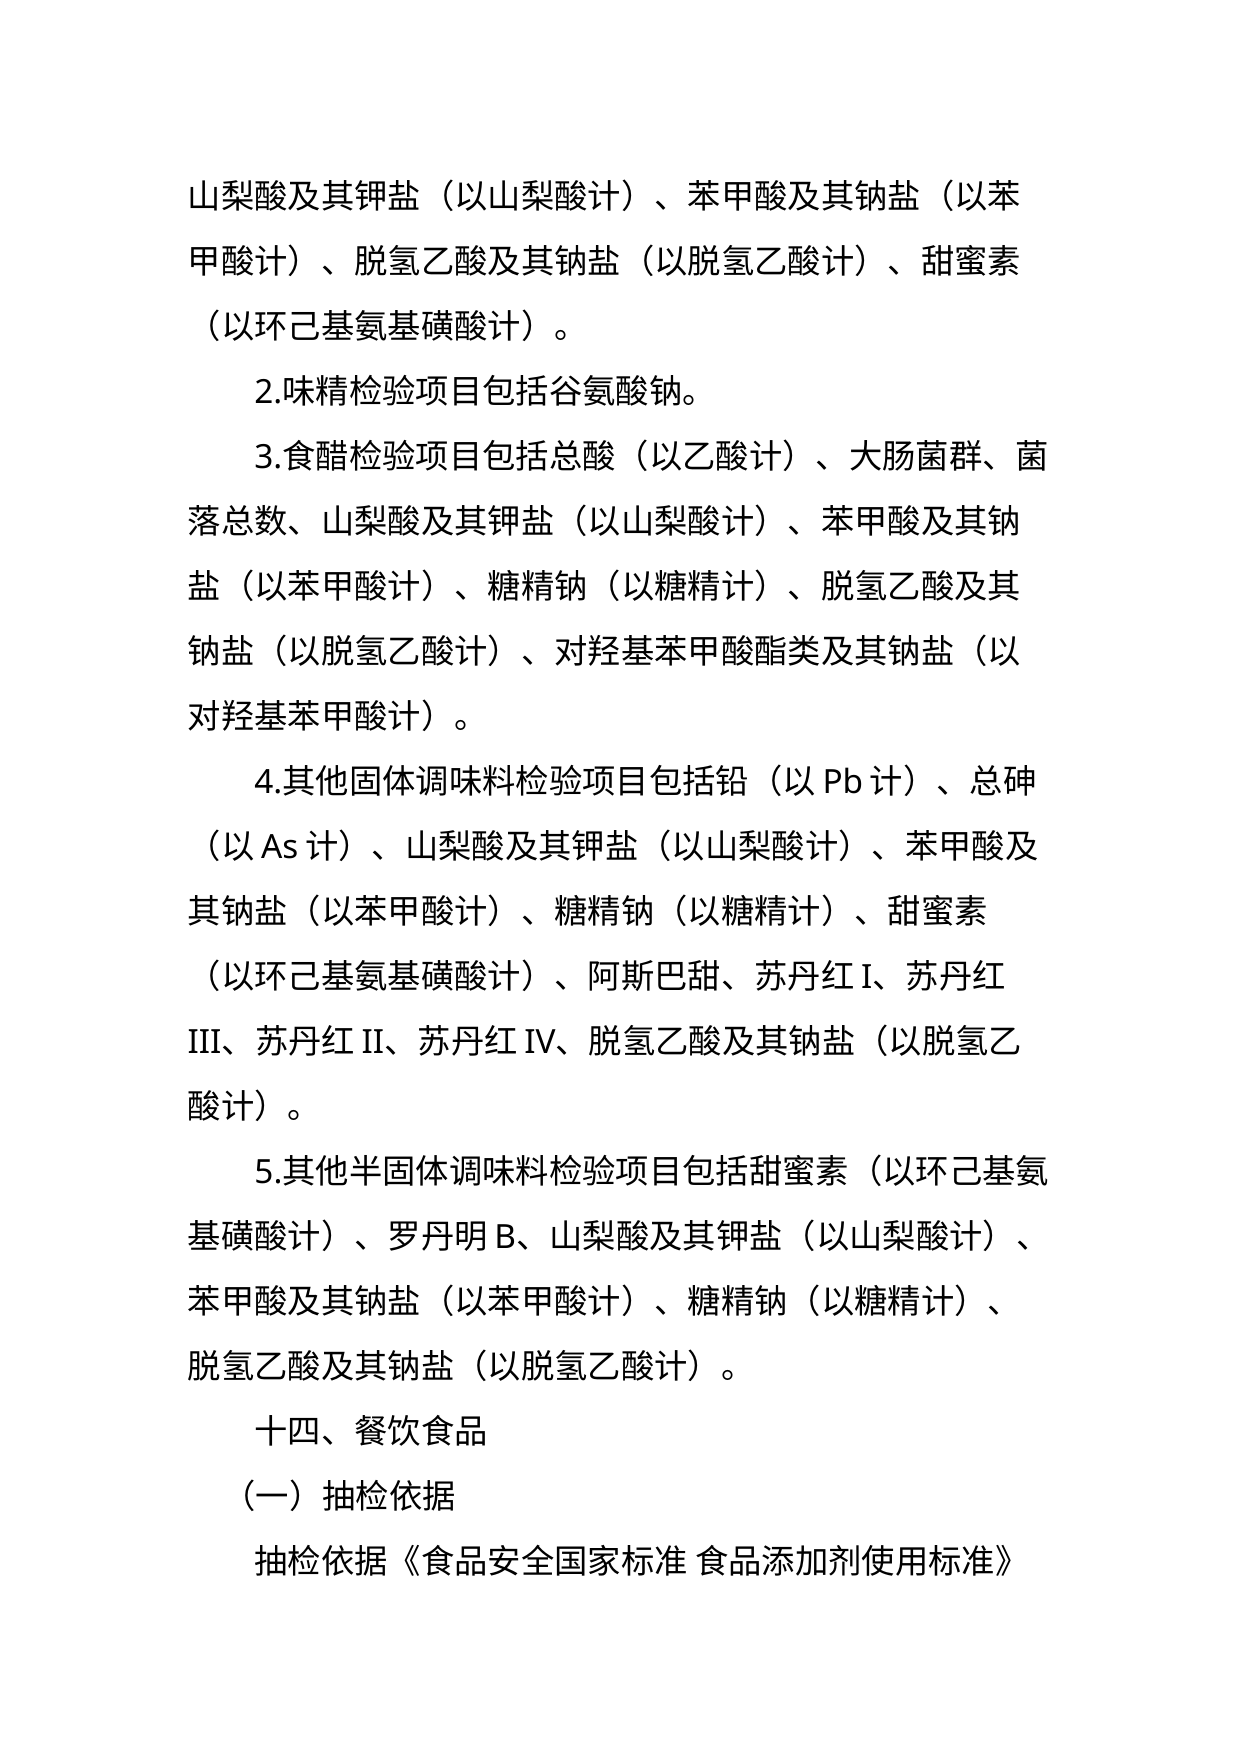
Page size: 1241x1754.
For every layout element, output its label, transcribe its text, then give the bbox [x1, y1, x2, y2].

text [187, 162, 1053, 357]
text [187, 1527, 1053, 1592]
text （一）抽检依据 [187, 1462, 1053, 1527]
text 5.其他半固体调味料检验项目包括甜蜜素（以环己基氨基磺酸计）、罗丹明B、山梨酸及其钾盐（以山梨酸计）、苯甲酸及其钠盐（以苯甲酸计）、糖精钠（以糖精计）、脱氢乙酸及其钠盐（以脱氢乙酸计）。 [187, 1137, 1053, 1397]
text 2.味精检验项目包括谷氨酸钠。 [187, 357, 1053, 422]
text 4.其他固体调味料检验项目包括铅（以Pb计）、总砷（以As计）、山梨酸及其钾盐（以山梨酸计）、苯甲酸及其钠盐（以苯甲酸计）、糖精钠（以糖精计）、甜蜜素（以环己基氨基磺酸计）、阿斯巴甜、苏丹红I、苏丹红III、苏丹红II、苏丹红IV、脱氢乙酸及其钠盐（以脱氢乙酸计）。 [187, 747, 1053, 1137]
text 十四、餐饮食品 [187, 1397, 1053, 1462]
text 3.食醋检验项目包括总酸（以乙酸计）、大肠菌群、菌落总数、山梨酸及其钾盐（以山梨酸计）、苯甲酸及其钠盐（以苯甲酸计）、糖精钠（以糖精计）、脱氢乙酸及其钠盐（以脱氢乙酸计）、对羟基苯甲酸酯类及其钠盐（以对羟基苯甲酸计）。 [187, 422, 1053, 747]
